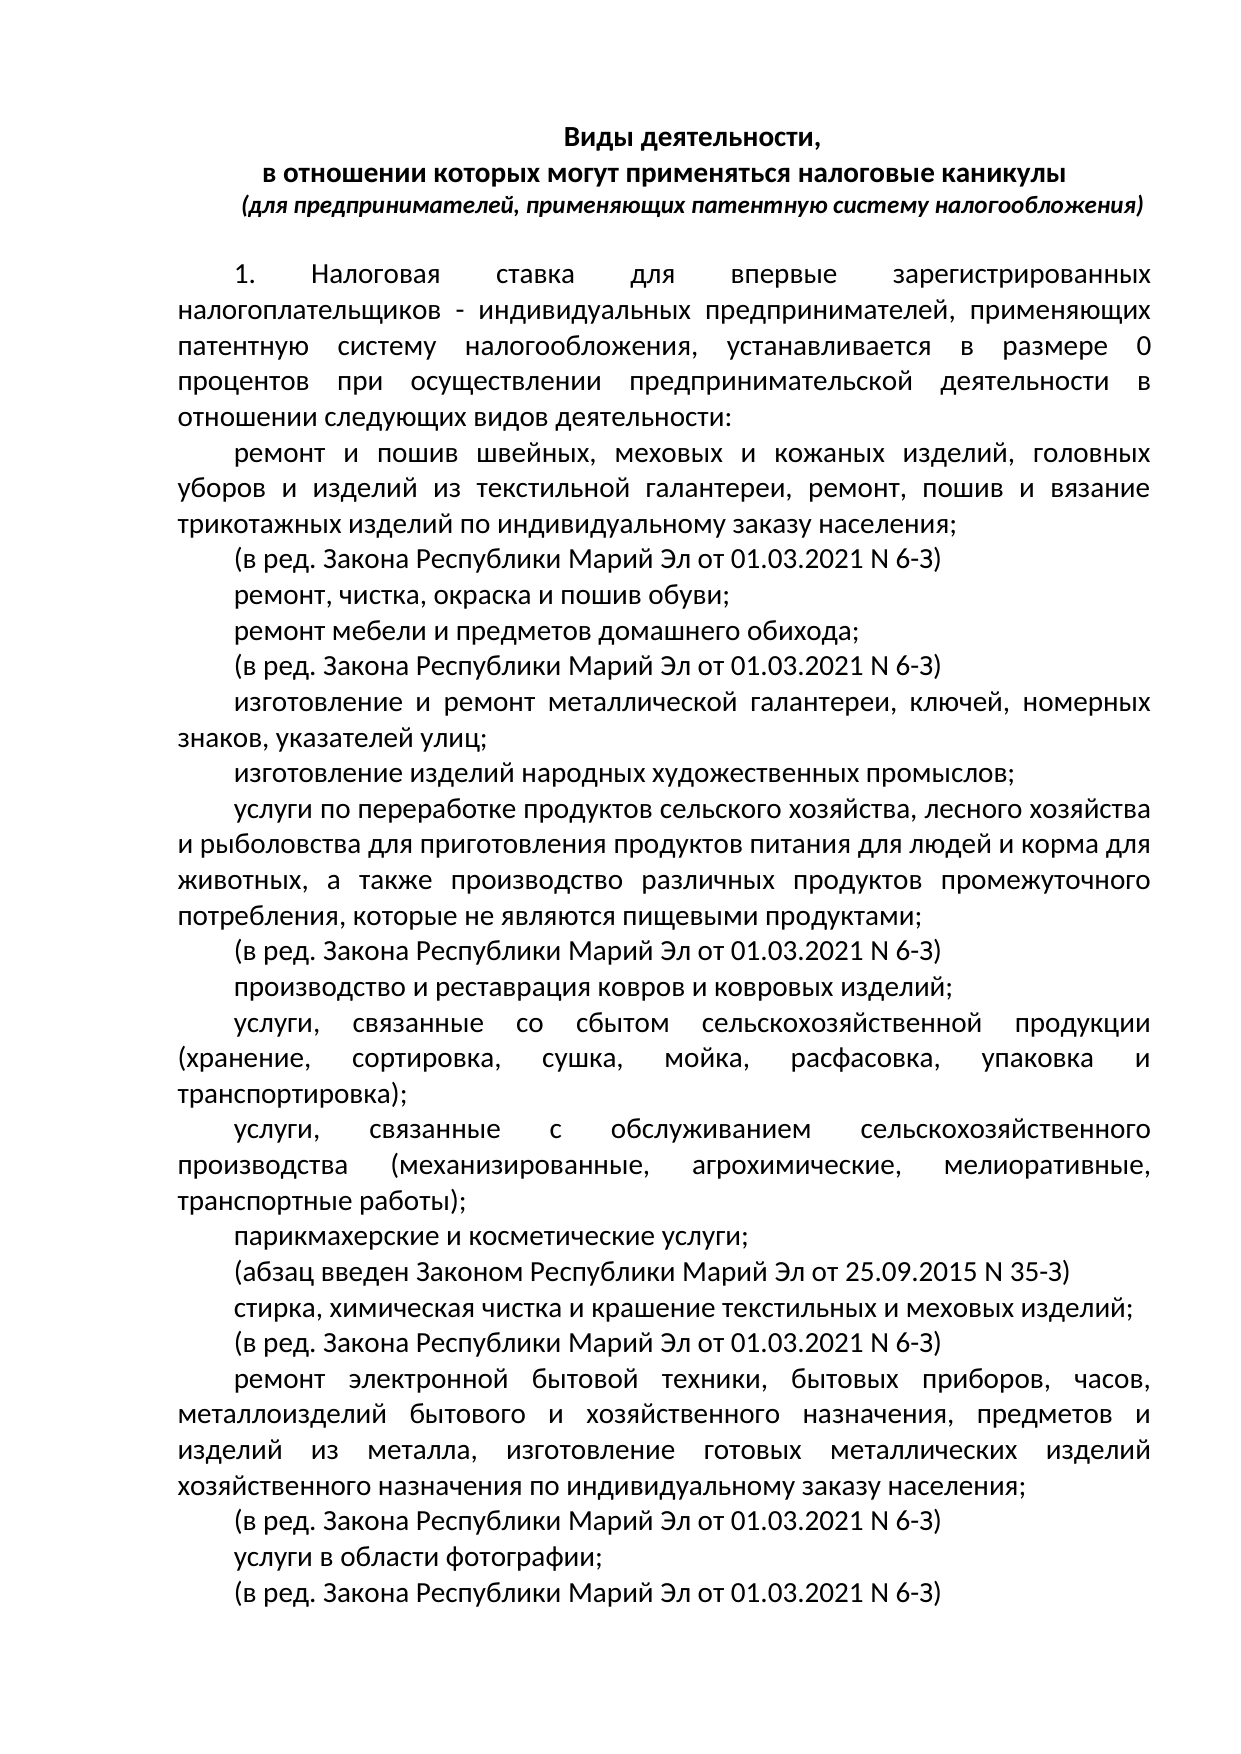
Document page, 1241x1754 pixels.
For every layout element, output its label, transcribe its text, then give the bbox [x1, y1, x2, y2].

text (в ред. Закона Республики Марий Эл от 01.03.2021 N 6-З) [177, 932, 1152, 968]
text (в ред. Закона Республики Марий Эл от 01.03.2021 N 6-З) [177, 1324, 1152, 1360]
text услуги, связанные с обслуживанием сельскохозяйственного производства (механизированные, агрохимические, мелиоративные, транспортные работы); [177, 1111, 1152, 1217]
text услуги в области фотографии; [177, 1538, 1152, 1574]
text ремонт, чистка, окраска и пошив обуви; [177, 576, 1152, 612]
text (в ред. Закона Республики Марий Эл от 01.03.2021 N 6-З) [177, 1574, 1152, 1609]
text ремонт мебели и предметов домашнего обихода; [177, 612, 1152, 647]
text 1. Налоговая ставка для впервые зарегистрированных налогоплательщиков - индивидуальных предпринимателей, применяющих патентную систему налогообложения, устанавливается в размере 0 процентов при осуществлении предпринимательской деятельности в отношении следующих видов деятельности: [177, 256, 1152, 434]
text услуги по переработке продуктов сельского хозяйства, лесного хозяйства и рыболовства для приготовления продуктов питания для людей и корма для животных, а также производство различных продуктов промежуточного потребления, которые не являются пищевыми продуктами; [177, 790, 1152, 932]
text стирка, химическая чистка и крашение текстильных и меховых изделий; [177, 1289, 1152, 1324]
text ремонт электронной бытовой техники, бытовых приборов, часов, металлоизделий бытового и хозяйственного назначения, предметов и изделий из металла, изготовление готовых металлических изделий хозяйственного назначения по индивидуальному заказу населения; [177, 1360, 1152, 1502]
text изготовление и ремонт металлической галантереи, ключей, номерных знаков, указателей улиц; [177, 683, 1152, 754]
text (в ред. Закона Республики Марий Эл от 01.03.2021 N 6-З) [177, 1502, 1152, 1538]
text (в ред. Закона Республики Марий Эл от 01.03.2021 N 6-З) [177, 541, 1152, 576]
text Виды деятельности, в отношении которых могут применяться налоговые каникулы [177, 118, 1152, 189]
text (абзац введен Законом Республики Марий Эл от 25.09.2015 N 35-З) [177, 1253, 1152, 1289]
text услуги, связанные со сбытом сельскохозяйственной продукции (хранение, сортировка, сушка, мойка, расфасовка, упаковка и транспортировка); [177, 1004, 1152, 1111]
text (в ред. Закона Республики Марий Эл от 01.03.2021 N 6-З) [177, 647, 1152, 683]
text ремонт и пошив швейных, меховых и кожаных изделий, головных уборов и изделий из текстильной галантереи, ремонт, пошив и вязание трикотажных изделий по индивидуальному заказу населения; [177, 434, 1152, 541]
text парикмахерские и косметические услуги; [177, 1217, 1152, 1253]
text изготовление изделий народных художественных промыслов; [177, 754, 1152, 790]
text производство и реставрация ковров и ковровых изделий; [177, 968, 1152, 1004]
text (для предпринимателей, применяющих патентную систему налогообложения) [177, 189, 1152, 220]
